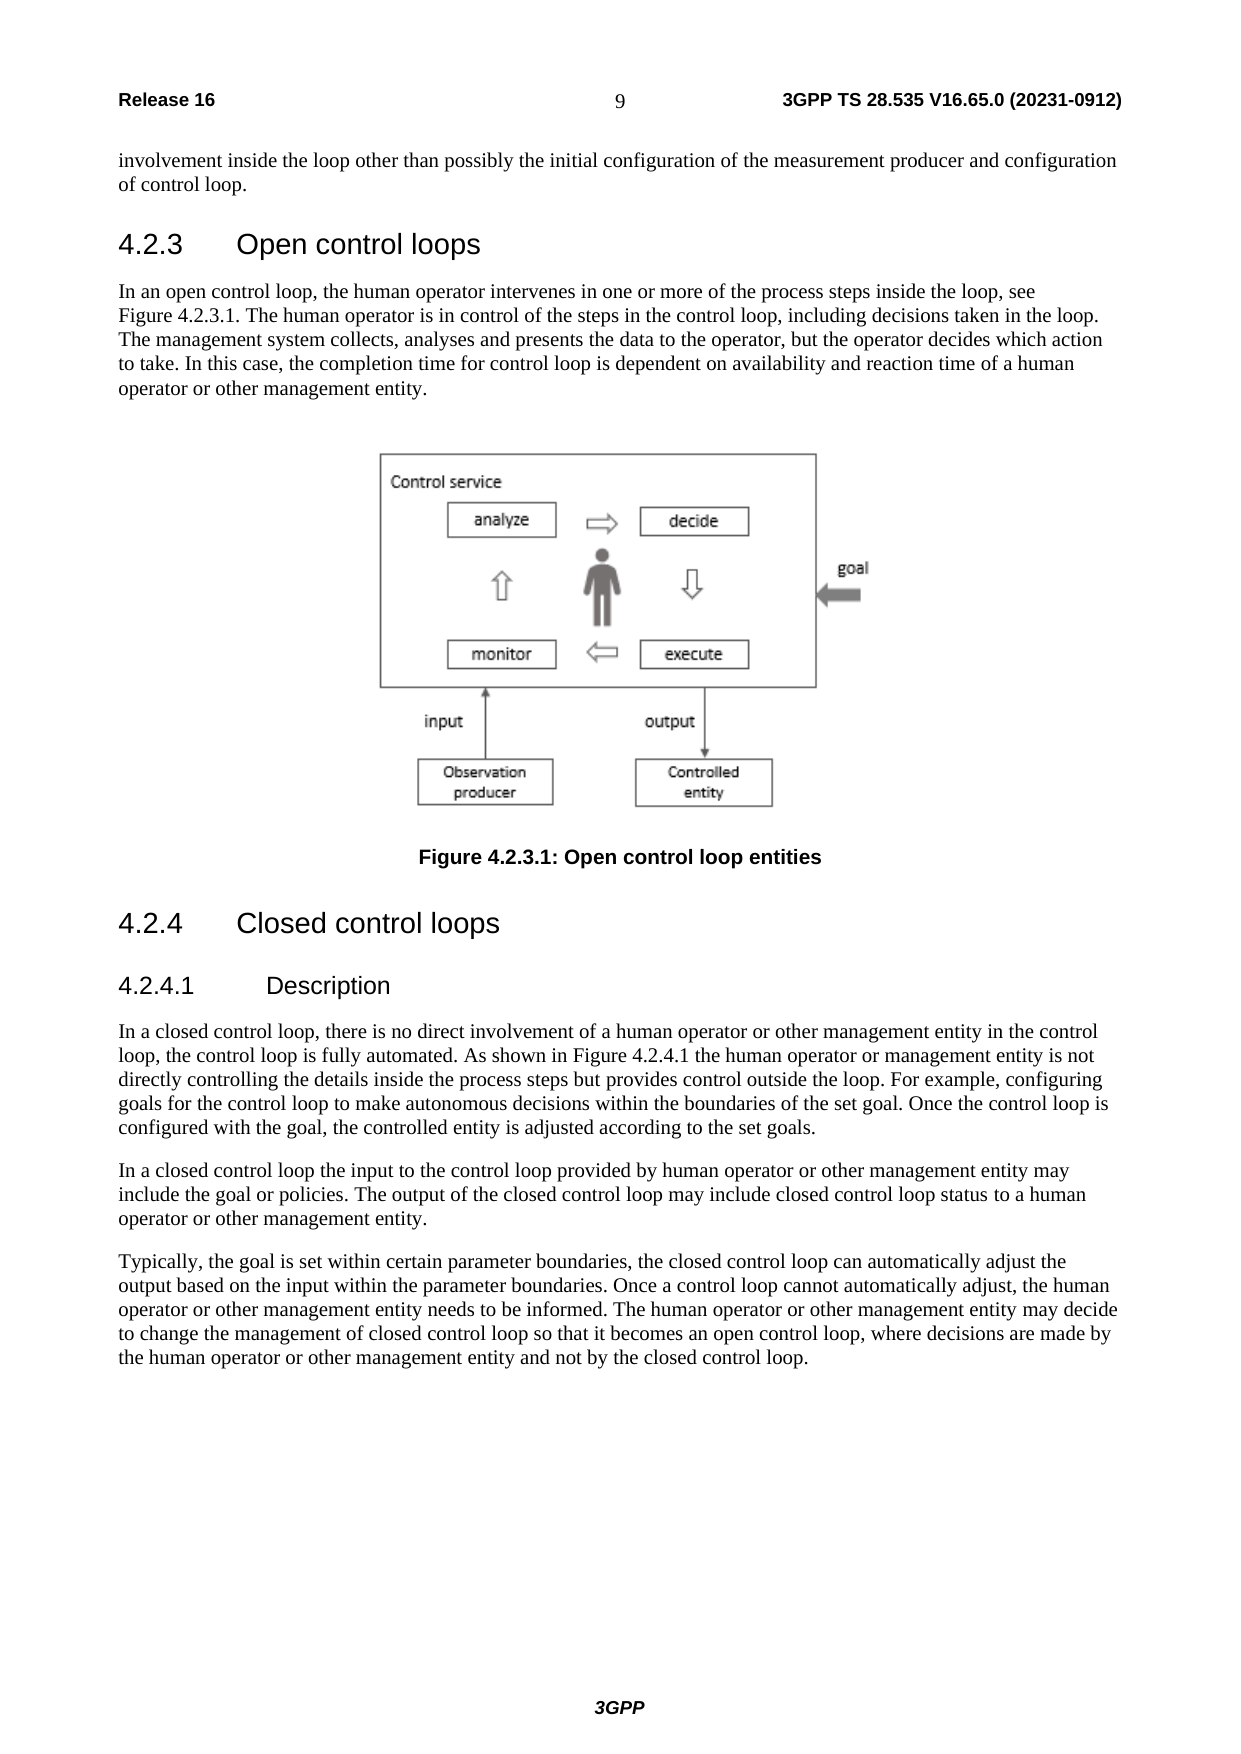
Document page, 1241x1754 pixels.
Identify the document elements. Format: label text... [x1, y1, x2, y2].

text In an open control loop, the human operator intervenes in one or more of the process steps inside the loop, see Figure 4.2.3.1. The human operator is in control of the steps in the control loop, including decisions taken in the loop. The management system collects, analyses and presents the data to the operator, but the operator decides which action to take. In this case, the completion time for control loop is dependent on availability and reaction time of a human operator or other management entity. [118, 279, 1122, 399]
picture [355, 424, 885, 826]
text Figure 4.2.3.1: Open control loop entities [118, 845, 1122, 869]
subtitle 4.2.4 Closed control loops [118, 906, 1122, 940]
text In a closed control loop the input to the control loop provided by human operator or other management entity may include the goal or policies. The output of the closed control loop may include closed control loop status to a human operator or other management entity. [354, 1158, 1122, 1230]
subtitle 4.2.4.1 Description [118, 971, 1122, 1000]
subtitle 4.2.3 Open control loops [118, 227, 1122, 260]
text In a closed control loop, there is no direct involvement of a human operator or other management entity in the control loop, the control loop is fully automated. As shown in Figure 4.2.4.1 the human operator or management entity is not directly controlling the details inside the process steps but provides control outside the loop. For example, configuring goals for the control loop to make autonomous decisions within the boundaries of the set goal. Once the control loop is configured with the goal, the controlled entity is adjusted according to the set goals. [118, 1018, 1122, 1139]
text Typically, the goal is set within certain parameter boundaries, the closed control loop can automatically adjust the output based on the input within the parameter boundaries. Once a control loop cannot automatically adjust, the human operator or other management entity needs to be informed. The human operator or other management entity may decide to change the management of closed control loop so that it becomes an open control loop, where decisions are made by the human operator or other management entity and not by the closed control loop. [118, 1248, 1122, 1369]
